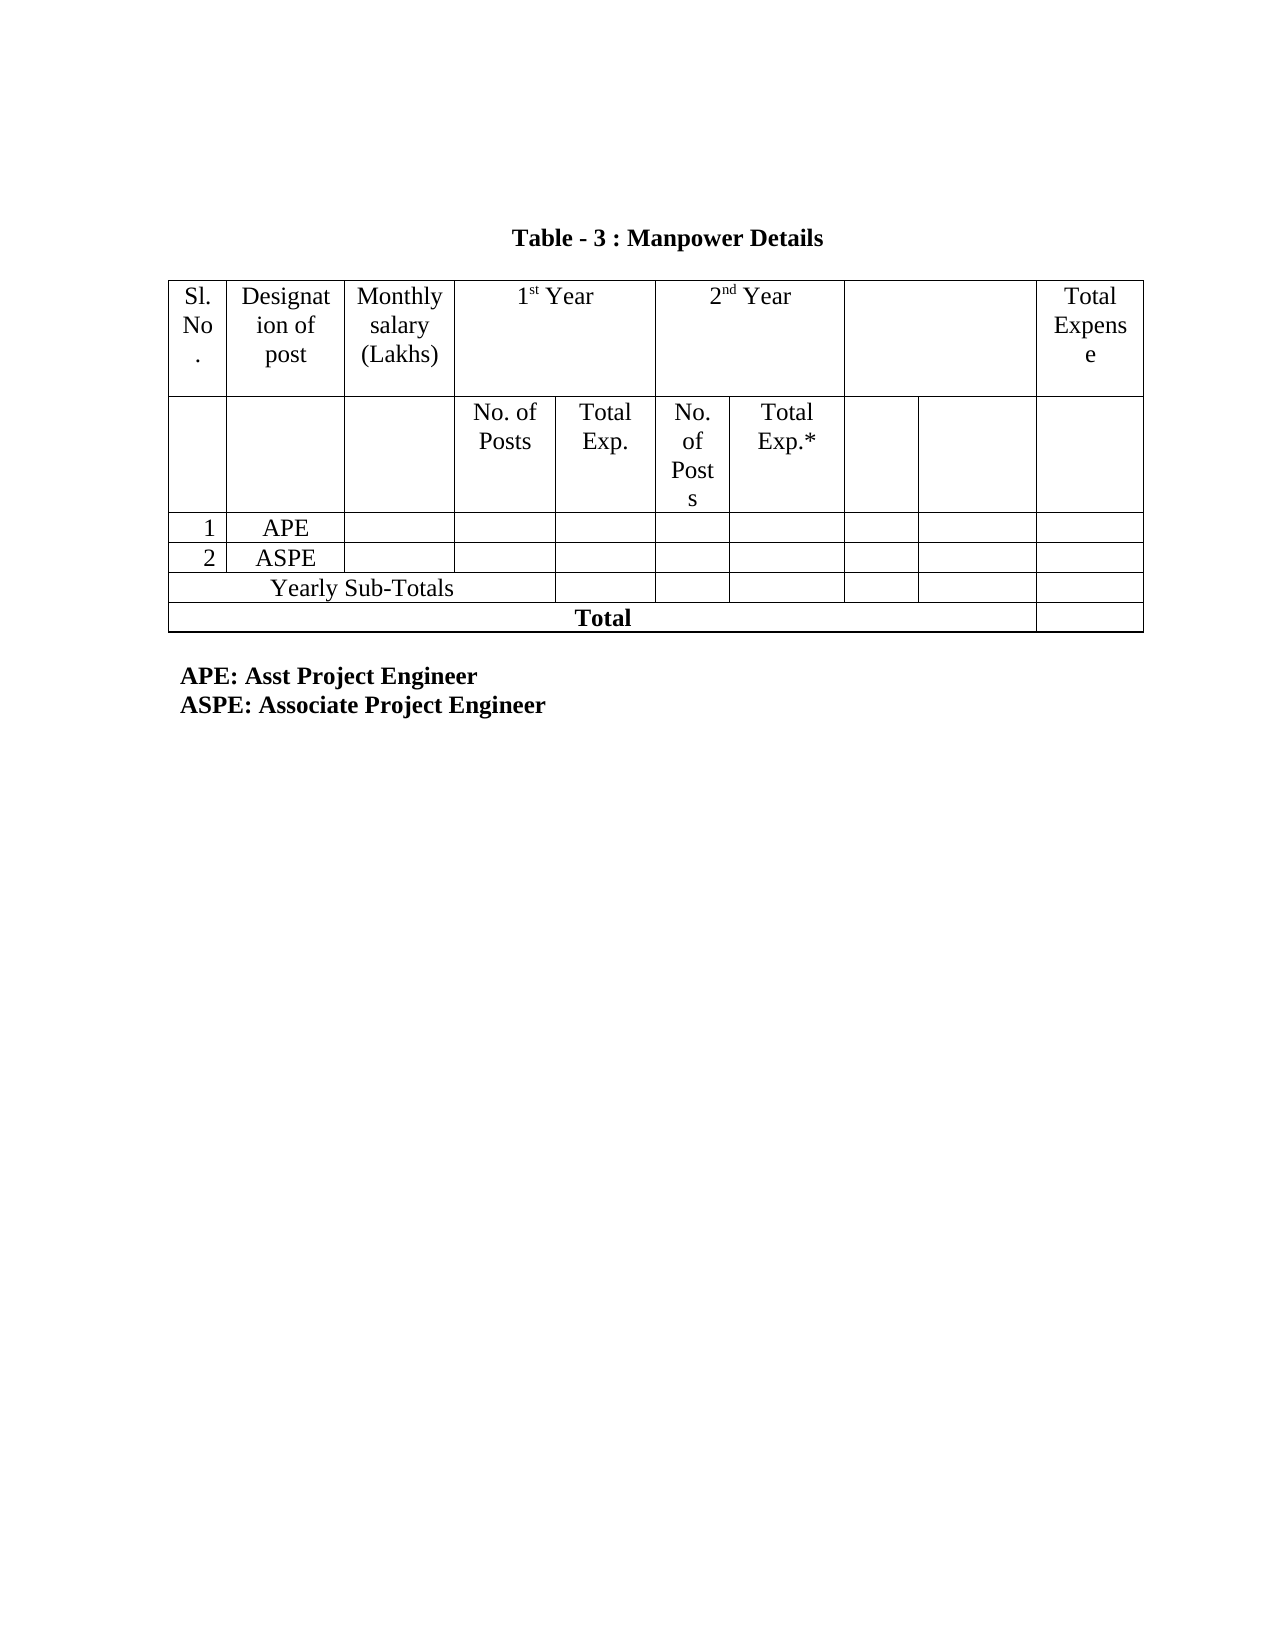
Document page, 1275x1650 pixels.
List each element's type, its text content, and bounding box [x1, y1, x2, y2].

text ASPE: Associate Project Engineer [180, 690, 1155, 719]
table_cell No. of Posts [656, 397, 729, 512]
table_cell [730, 543, 844, 572]
table_cell Total Exp.* [730, 397, 844, 512]
table_cell [1037, 543, 1143, 572]
table_cell [919, 573, 1036, 602]
table_header 2nd Year [656, 281, 844, 396]
table_cell APE [227, 513, 344, 542]
table_cell [1037, 573, 1143, 602]
table_header 1st Year [455, 281, 655, 396]
table_cell [919, 397, 1036, 512]
table_cell [656, 573, 729, 602]
table_cell [845, 397, 918, 512]
table_cell [919, 543, 1036, 572]
table_header Sl. No. [169, 281, 226, 396]
table_header Total Expense [1037, 281, 1143, 396]
table_cell ASPE [227, 543, 344, 572]
table_header [845, 281, 1036, 396]
table_cell [169, 397, 226, 512]
table_cell [556, 543, 655, 572]
table_cell No. of Posts [455, 397, 555, 512]
table_cell [345, 397, 454, 512]
table_cell [1037, 397, 1143, 512]
table_cell [656, 543, 729, 572]
table_cell [227, 397, 344, 512]
table_cell [845, 573, 918, 602]
table_cell [656, 513, 729, 542]
table_header Designation of post [227, 281, 344, 396]
table_cell Total Exp. [556, 397, 655, 512]
table_header Monthly salary (Lakhs) [345, 281, 454, 396]
table_cell [1037, 603, 1143, 631]
table_cell 2 [169, 543, 226, 572]
table_cell [730, 573, 844, 602]
table_cell [556, 573, 655, 602]
table_cell [455, 543, 555, 572]
table_cell Total [169, 603, 1036, 631]
table_cell [730, 513, 844, 542]
table_cell [845, 513, 918, 542]
table_cell [1037, 513, 1143, 542]
table_cell [345, 513, 454, 542]
text APE: Asst Project Engineer [180, 661, 1155, 690]
table_cell [919, 513, 1036, 542]
text Table - 3 : Manpower Details [180, 223, 1155, 251]
table_cell [845, 543, 918, 572]
table_cell [455, 513, 555, 542]
table_cell 1 [169, 513, 226, 542]
table_cell Yearly Sub-Totals [169, 573, 555, 602]
table_cell [556, 513, 655, 542]
table_cell [345, 543, 454, 572]
